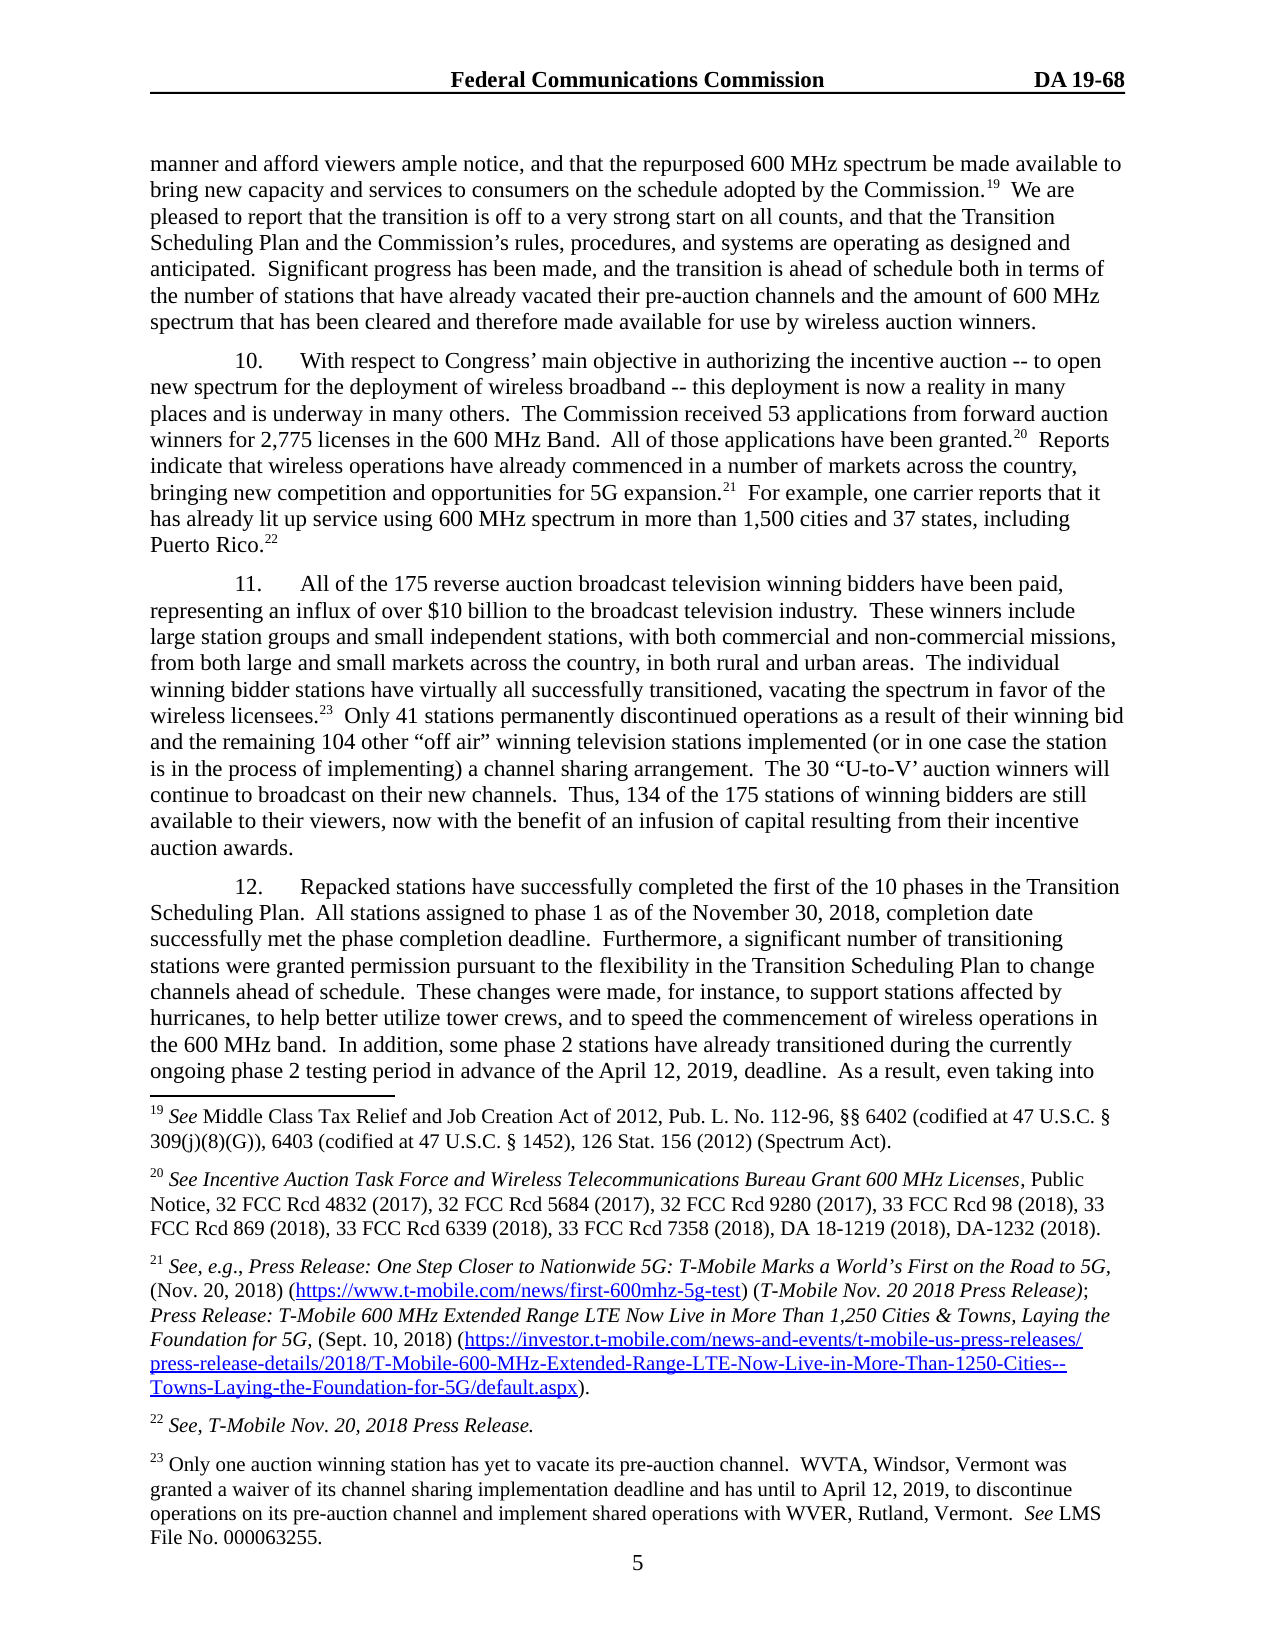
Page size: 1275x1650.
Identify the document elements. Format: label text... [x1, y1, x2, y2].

list With respect to Congress’ main objective in authorizing the incentive auction -- to open new spectrum for the deployment of wireless broadband -- this deployment is now a reality in many places and is underway in many others. The Commission received 53 applications from forward auction winners for 2,775 licenses in the 600 MHz Band. All of those applications have been granted. Reports indicate that wireless operations have already commenced in a number of markets across the country, bringing new competition and opportunities for 5G expansion. For example, one carrier reports that it has already lit up service using 600 MHz spectrum in more than 1,500 cities and 37 states, including Puerto Rico. [150, 347, 1125, 558]
list The post-auction transition affects a broad section of the nation’s communications industry, including broadcast stations, MVPDs, and wireless providers, and the consumers who depend on their services. It is therefore important that the reassignment of TV channels be undertaken in an orderly manner and afford viewers ample notice, and that the repurposed 600 MHz spectrum be made available to bring new capacity and services to consumers on the schedule adopted by the Commission. We are pleased to report that the transition is off to a very strong start on all counts, and that the Transition Scheduling Plan and the Commission’s rules, procedures, and systems are operating as designed and anticipated. Significant progress has been made, and the transition is ahead of schedule both in terms of the number of stations that have already vacated their pre-auction channels and the amount of 600 MHz spectrum that has been cleared and therefore made available for use by wireless auction winners. [150, 150, 1125, 334]
list Repacked stations have successfully completed the first of the 10 phases in the Transition Scheduling Plan. All stations assigned to phase 1 as of the November 30, 2018, completion date successfully met the phase completion deadline. Furthermore, a significant number of transitioning stations were granted permission pursuant to the flexibility in the Transition Scheduling Plan to change channels ahead of schedule. These changes were made, for instance, to support stations affected by hurricanes, to help better utilize tower crews, and to speed the commencement of wireless operations in the 600 MHz band. In addition, some phase 2 stations have already transitioned during the currently ongoing phase 2 testing period in advance of the April 12, 2019, deadline. As a result, even taking into account stations that requested for various reasons to push back their deadlines into a later phase, as of February 11, 2019, 172 of the total 987 repacked stations have successfully vacated their pre-auction channel, representing over 17 percent of the total after the completion of only the first of the 10 phases. [150, 873, 1125, 1083]
list All of the 175 reverse auction broadcast television winning bidders have been paid, representing an influx of over $10 billion to the broadcast television industry. These winners include large station groups and small independent stations, with both commercial and non-commercial missions, from both large and small markets across the country, in both rural and urban areas. The individual winning bidder stations have virtually all successfully transitioned, vacating the spectrum in favor of the wireless licensees. Only 41 stations permanently discontinued operations as a result of their winning bid and the remaining 104 other “off air” winning television stations implemented (or in one case the station is in the process of implementing) a channel sharing arrangement. The 30 “U-to-V’ auction winners will continue to broadcast on their new channels. Thus, 134 of the 175 stations of winning bidders are still available to their viewers, now with the benefit of an infusion of capital resulting from their incentive auction awards. [150, 570, 1125, 860]
